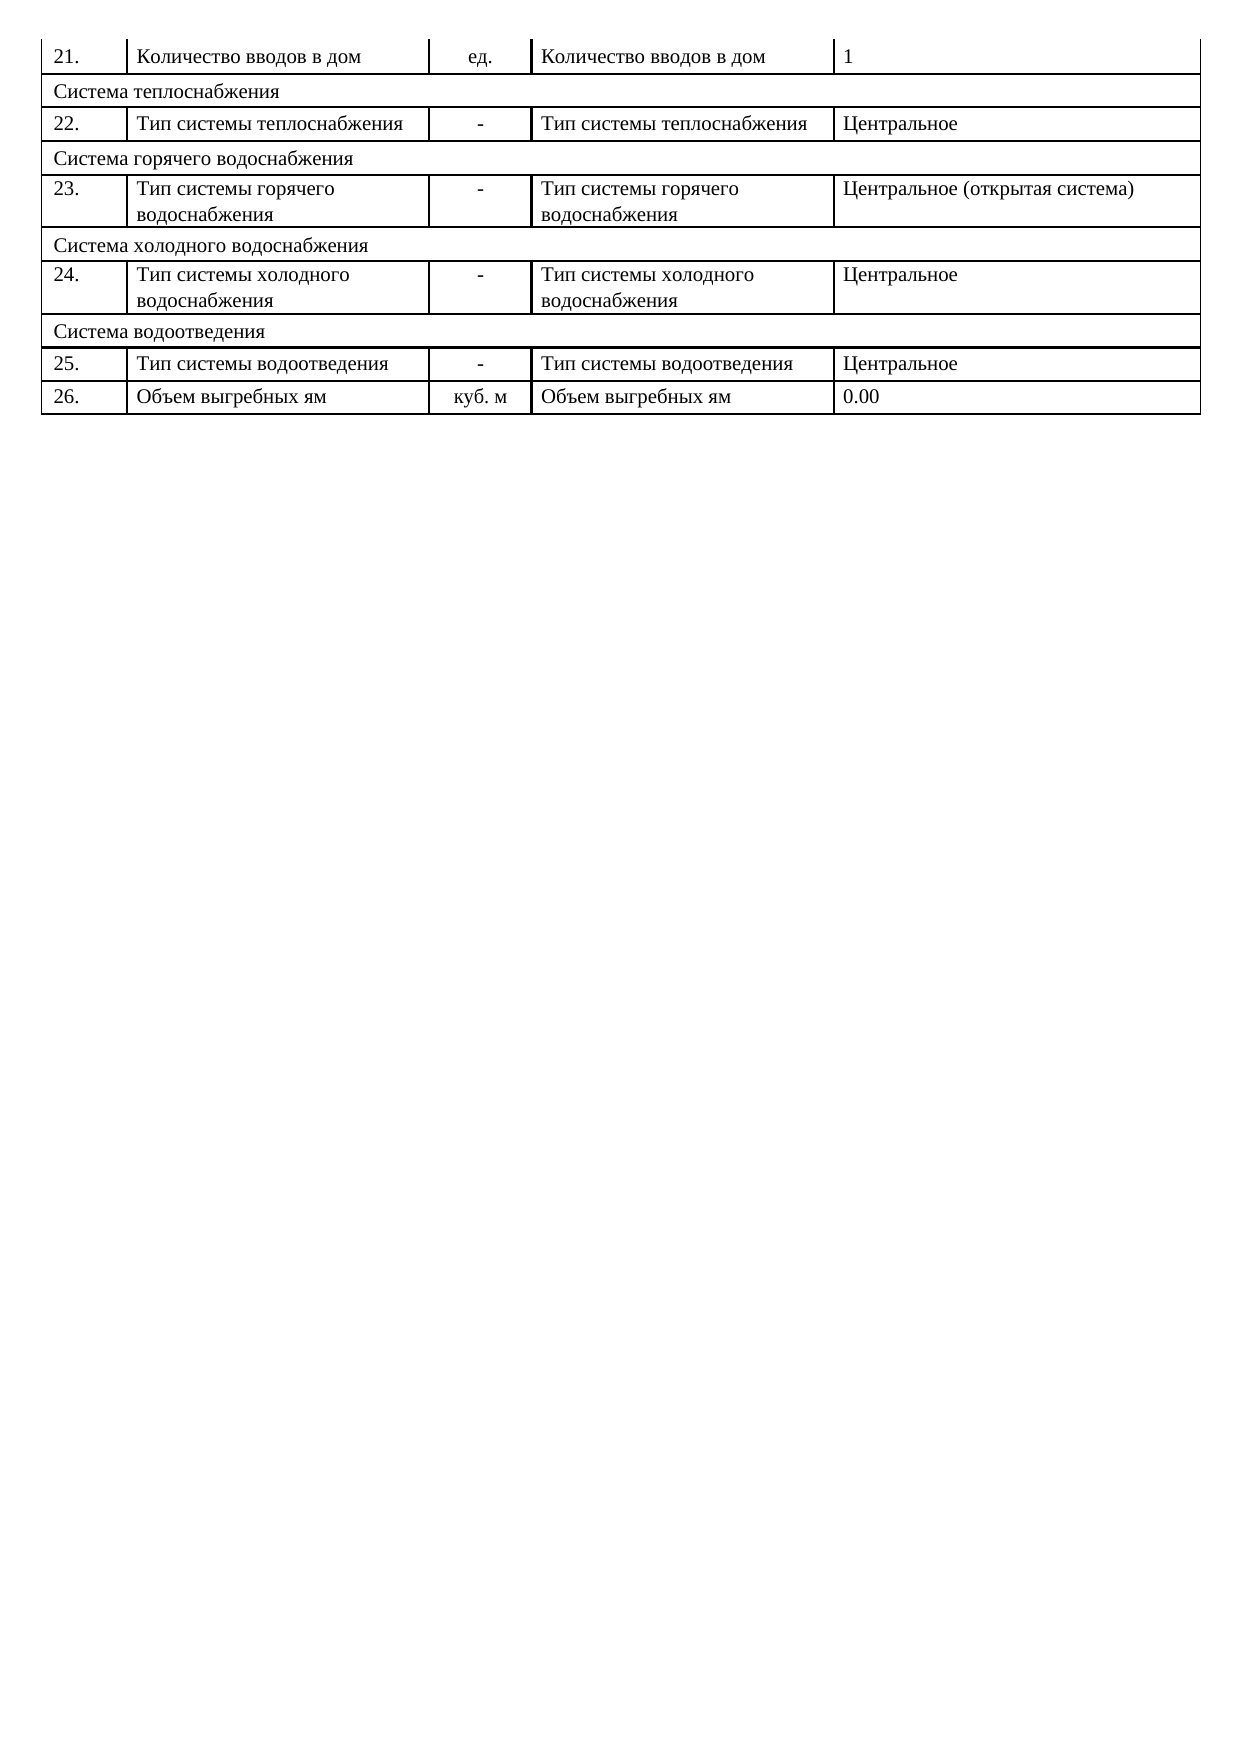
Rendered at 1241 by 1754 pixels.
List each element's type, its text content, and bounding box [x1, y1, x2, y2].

table_cell Тип системы водоотведения [128, 349, 428, 375]
table_cell [430, 200, 530, 226]
table_cell [430, 375, 530, 380]
table_cell Тип системы теплоснабжения [128, 108, 428, 135]
table_cell куб. м [430, 382, 530, 408]
table_cell 21. [42, 39, 126, 68]
table_cell [42, 375, 126, 380]
table_cell Тип системы горячего [533, 176, 833, 199]
table_cell [531, 228, 833, 257]
table_cell - [430, 262, 530, 286]
table_cell водоснабжения [128, 286, 428, 312]
table_cell - [430, 108, 530, 135]
table_cell Объем выгребных ям [128, 382, 428, 408]
table_cell [835, 135, 1200, 139]
table_cell Количество вводов в дом [533, 39, 833, 68]
table_cell [430, 409, 530, 413]
table_cell Система теплоснабжения [42, 75, 429, 103]
table_cell Центральное [835, 262, 1200, 286]
table_cell [128, 409, 428, 413]
table_cell [835, 409, 1200, 413]
table_cell [430, 135, 530, 139]
table_cell 1 [835, 39, 1200, 68]
table_cell Тип системы теплоснабжения [533, 108, 833, 135]
table_cell [429, 228, 531, 257]
table_cell [835, 68, 1200, 72]
table_cell [429, 315, 531, 343]
table_cell Центральное [835, 349, 1200, 375]
table_cell [128, 135, 428, 139]
table_cell Система холодного водоснабжения [42, 228, 429, 257]
table_cell - [430, 176, 530, 199]
table_cell [429, 75, 531, 103]
table_cell [429, 142, 531, 170]
table_cell 25. [42, 349, 126, 375]
table_cell Количество вводов в дом [128, 39, 428, 68]
table_cell водоснабжения [533, 286, 833, 312]
table_cell [531, 75, 833, 103]
table_cell Система водоотведения [42, 315, 429, 343]
table_cell Тип системы холодного [128, 262, 428, 286]
table_cell ед. [430, 39, 530, 68]
table_cell Объем выгребных ям [533, 382, 833, 408]
table_cell 22. [42, 108, 126, 135]
table_cell [533, 409, 833, 413]
table_cell [835, 200, 1200, 226]
table_cell водоснабжения [128, 200, 428, 226]
table_cell [42, 200, 126, 226]
table_cell [128, 375, 428, 380]
table_cell [42, 286, 126, 312]
table_cell [531, 142, 833, 170]
table_cell 24. [42, 262, 126, 286]
table_cell [834, 228, 1200, 257]
table_cell Тип системы холодного [533, 262, 833, 286]
table_cell водоснабжения [533, 200, 833, 226]
table_cell [835, 286, 1200, 312]
table_cell [834, 315, 1200, 343]
table_cell 26. [42, 382, 126, 408]
table_cell Тип системы горячего [128, 176, 428, 199]
table_cell [128, 68, 428, 72]
table_cell 23. [42, 176, 126, 199]
table_cell [834, 75, 1200, 103]
table_cell 0.00 [835, 382, 1200, 408]
table_cell [835, 375, 1200, 380]
table_cell [533, 135, 833, 139]
table_cell [834, 142, 1200, 170]
table_cell [430, 68, 530, 72]
table_cell [42, 68, 126, 72]
table_cell [42, 135, 126, 139]
table_cell [533, 375, 833, 380]
table_cell [533, 68, 833, 72]
table_cell Центральное (открытая система) [835, 176, 1200, 199]
table_cell Система горячего водоснабжения [42, 142, 429, 170]
table_cell Тип системы водоотведения [533, 349, 833, 375]
table_cell - [430, 349, 530, 375]
table_cell Центральное [835, 108, 1200, 135]
table_cell [531, 315, 833, 343]
table_cell [42, 409, 126, 413]
table_cell [430, 286, 530, 312]
